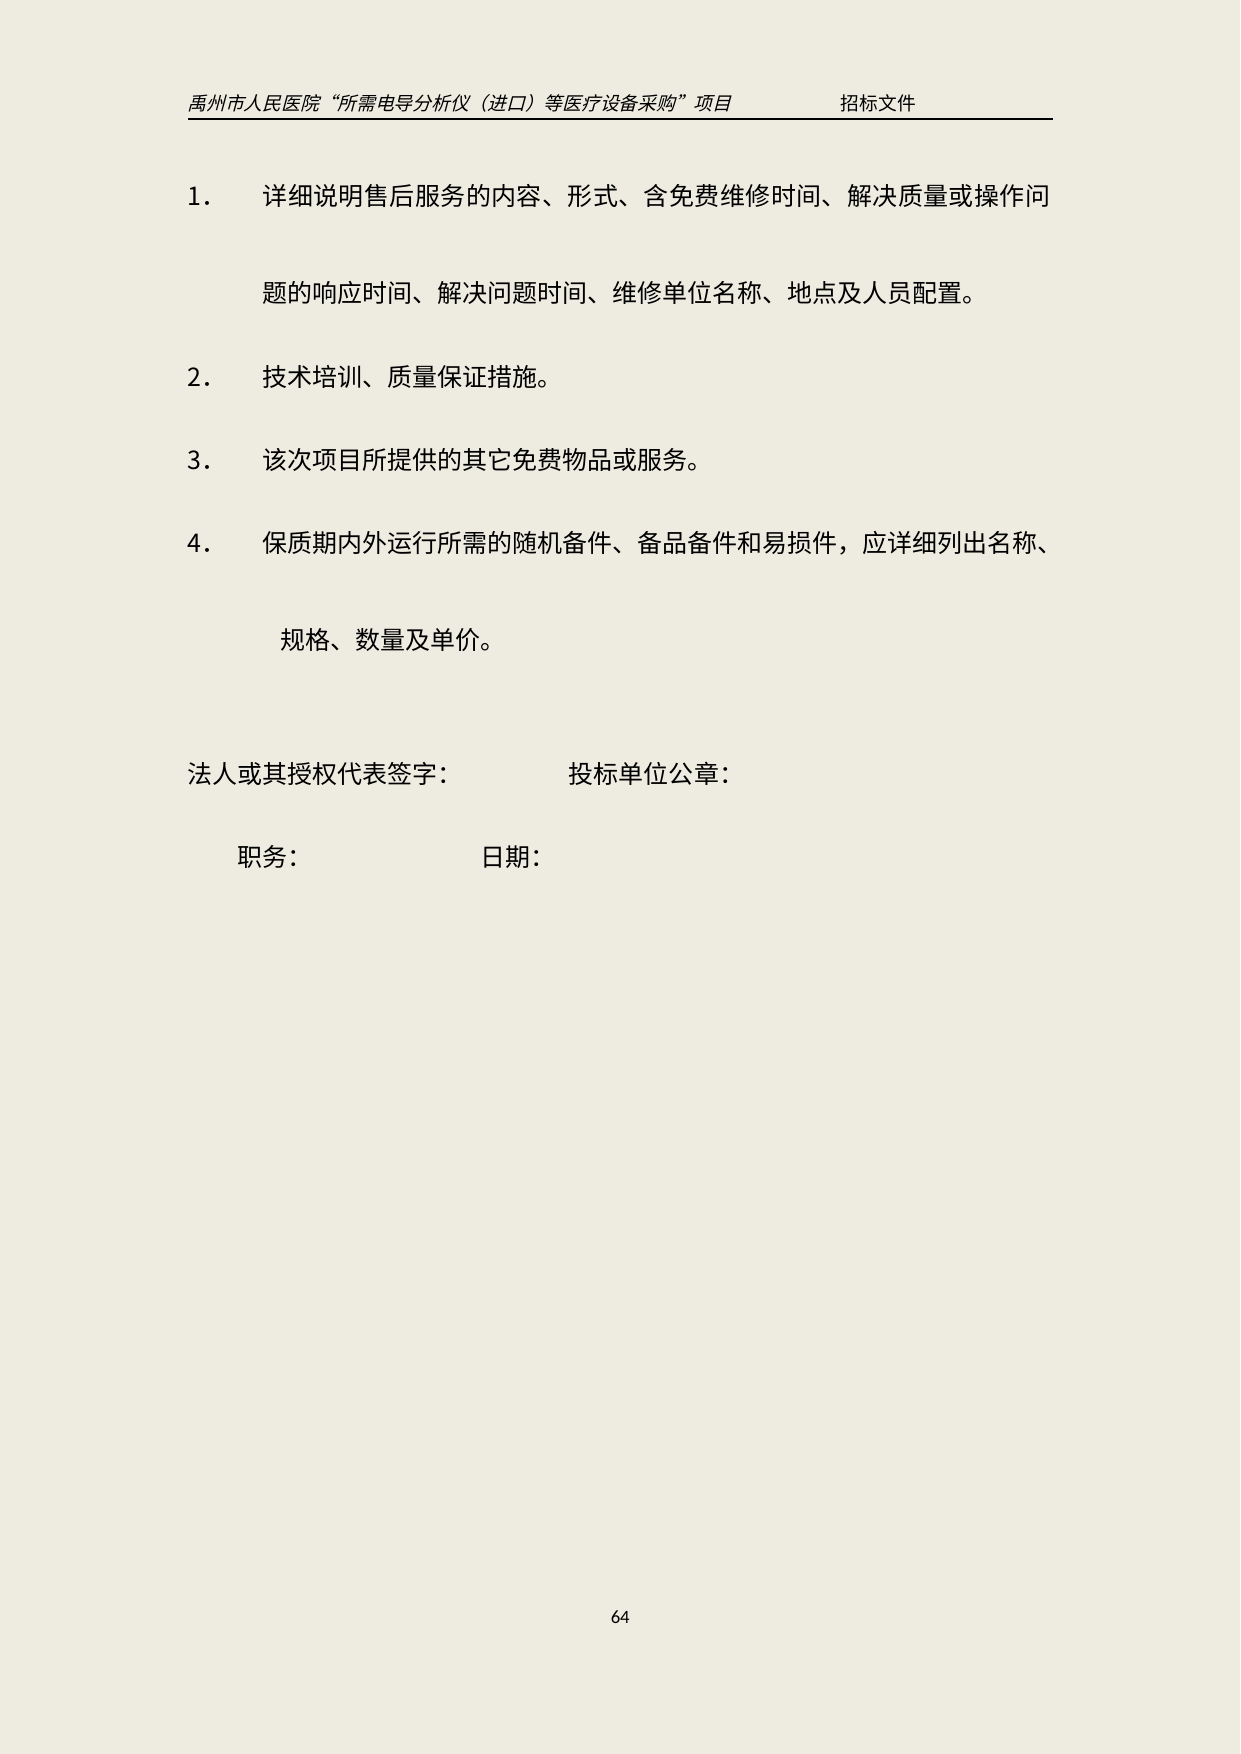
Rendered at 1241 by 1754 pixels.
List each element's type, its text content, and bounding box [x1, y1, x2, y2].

list 保质期内外运行所需的随机备件、备品备件和易损件，应详细列出名称、规格、数量及单价。 [187, 509, 1053, 671]
text 职务： 日期： [187, 823, 1053, 888]
list 详细说明售后服务的内容、形式、含免费维修时间、解决质量或操作问题的响应时间、解决问题时间、维修单位名称、地点及人员配置。 [187, 162, 1053, 324]
list 该次项目所提供的其它免费物品或服务。 [187, 426, 1053, 491]
text 法人或其授权代表签字： 投标单位公章： [187, 740, 1053, 805]
list 技术培训、质量保证措施。 [187, 343, 1053, 408]
